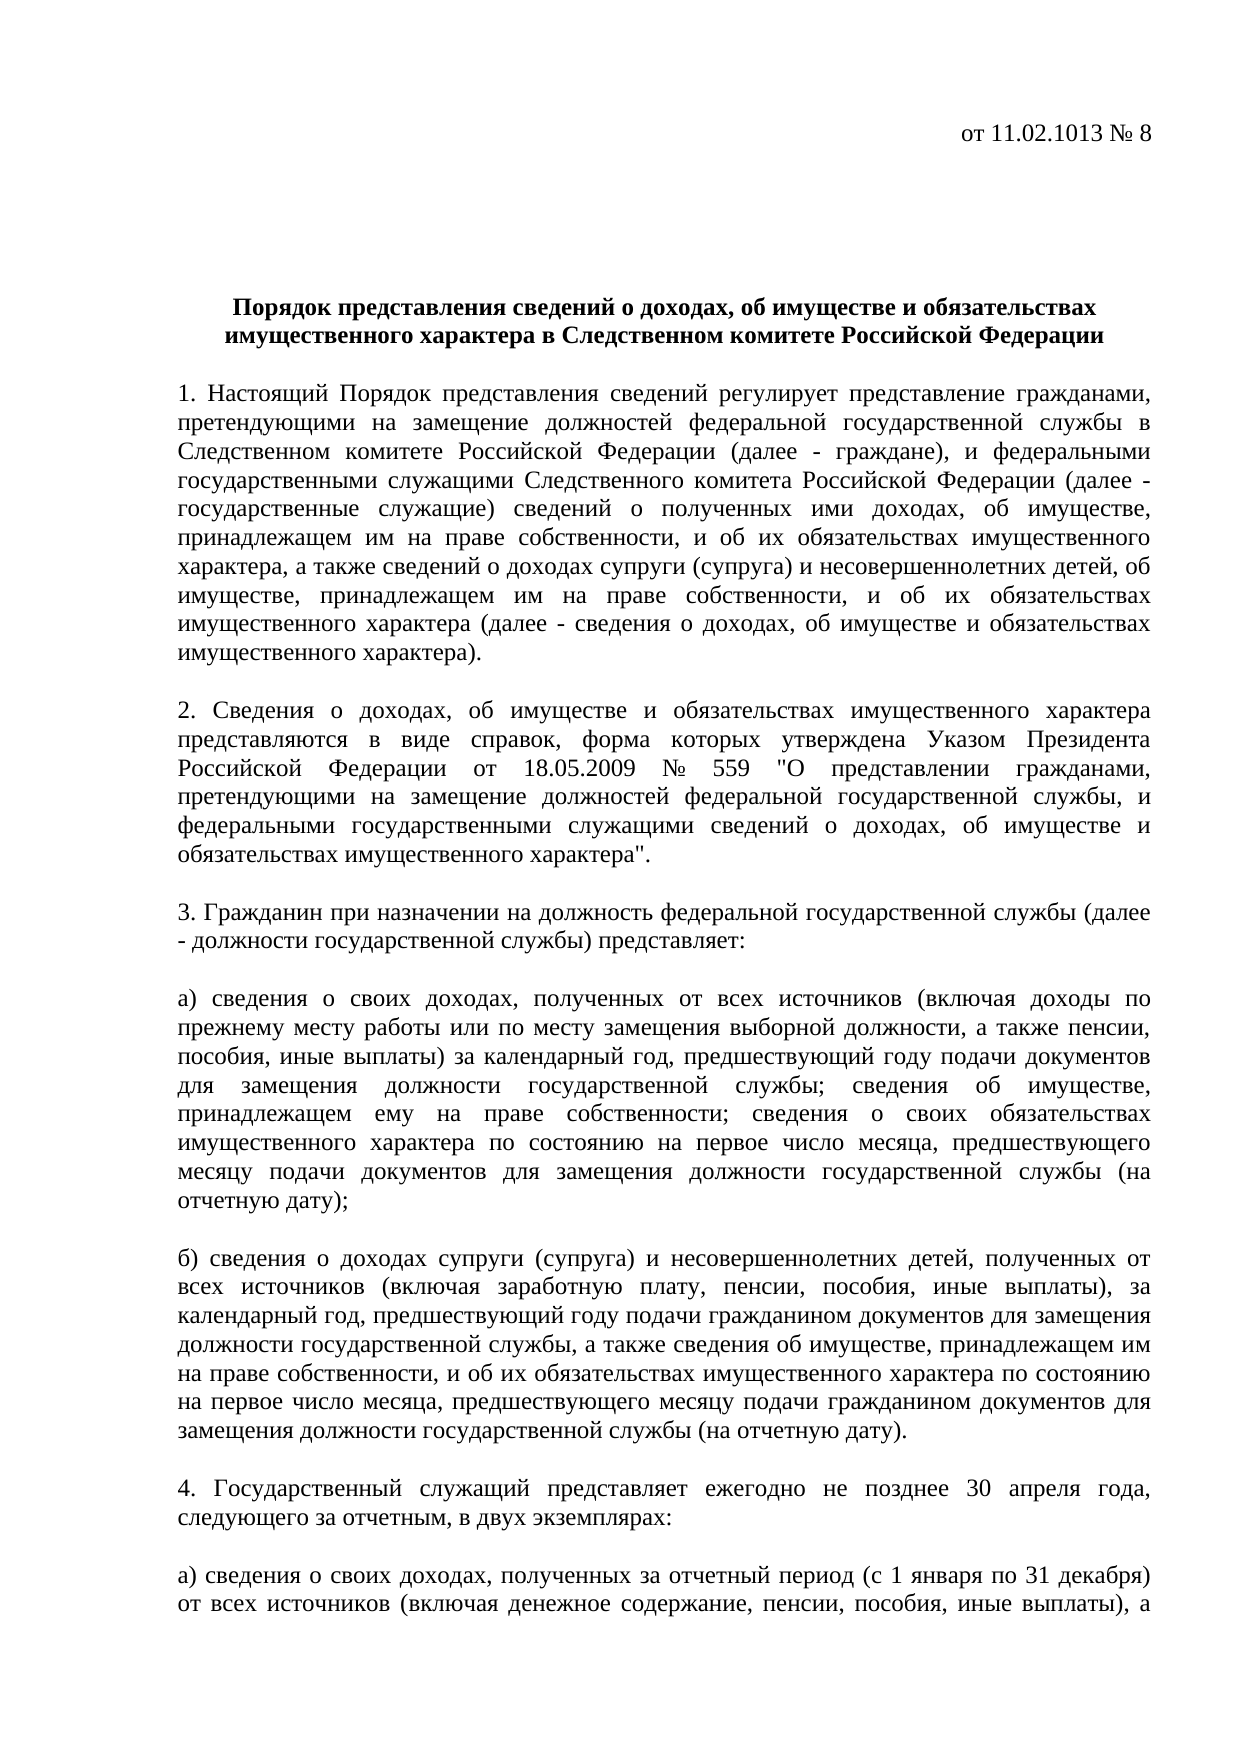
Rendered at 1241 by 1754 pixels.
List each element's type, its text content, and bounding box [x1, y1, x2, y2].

text 4. Государственный служащий представляет ежегодно не позднее 30 апреля года, следующего за отчетным, в двух экземплярах: [177, 1473, 1152, 1531]
text 3. Гражданин при назначении на должность федеральной государственной службы (далее - должности государственной службы) представляет: [177, 897, 1152, 954]
text от 11.02.1013 № 8 [177, 118, 1152, 147]
text 2. Сведения о доходах, об имуществе и обязательствах имущественного характера представляются в виде справок, форма которых утверждена Указом Президента Российской Федерации от 18.05.2009 № 559 "О представлении гражданами, претендующими на замещение должностей федеральной государственной службы, и федеральными государственными служащими сведений о доходах, об имуществе и обязательствах имущественного характера". [177, 695, 1152, 868]
text 1. Настоящий Порядок представления сведений регулирует представление гражданами, претендующими на замещение должностей федеральной государственной службы в Следственном комитете Российской Федерации (далее - граждане), и федеральными государственными служащими Следственного комитета Российской Федерации (далее - государственные служащие) сведений о полученных ими доходах, об имуществе, принадлежащем им на праве собственности, и об их обязательствах имущественного характера, а также сведений о доходах супруги (супруга) и несовершеннолетних детей, об имуществе, принадлежащем им на праве собственности, и об их обязательствах имущественного характера (далее - сведения о доходах, об имуществе и обязательствах имущественного характера). [177, 378, 1152, 666]
text а) сведения о своих доходах, полученных от всех источников (включая доходы по прежнему месту работы или по месту замещения выборной должности, а также пенсии, пособия, иные выплаты) за календарный год, предшествующий году подачи документов для замещения должности государственной службы; сведения об имуществе, принадлежащем ему на праве собственности; сведения о своих обязательствах имущественного характера по состоянию на первое число месяца, предшествующего месяцу подачи документов для замещения должности государственной службы (на отчетную дату); [177, 983, 1152, 1213]
text б) сведения о доходах супруги (супруга) и несовершеннолетних детей, полученных от всех источников (включая заработную плату, пенсии, пособия, иные выплаты), за календарный год, предшествующий году подачи гражданином документов для замещения должности государственной службы, а также сведения об имуществе, принадлежащем им на праве собственности, и об их обязательствах имущественного характера по состоянию на первое число месяца, предшествующего месяцу подачи гражданином документов для замещения должности государственной службы (на отчетную дату). [177, 1243, 1152, 1444]
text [177, 1560, 1152, 1617]
text Порядок представления сведений о доходах, об имуществе и обязательствах имущественного характера в Следственном комитете Российской Федерации [177, 292, 1152, 349]
